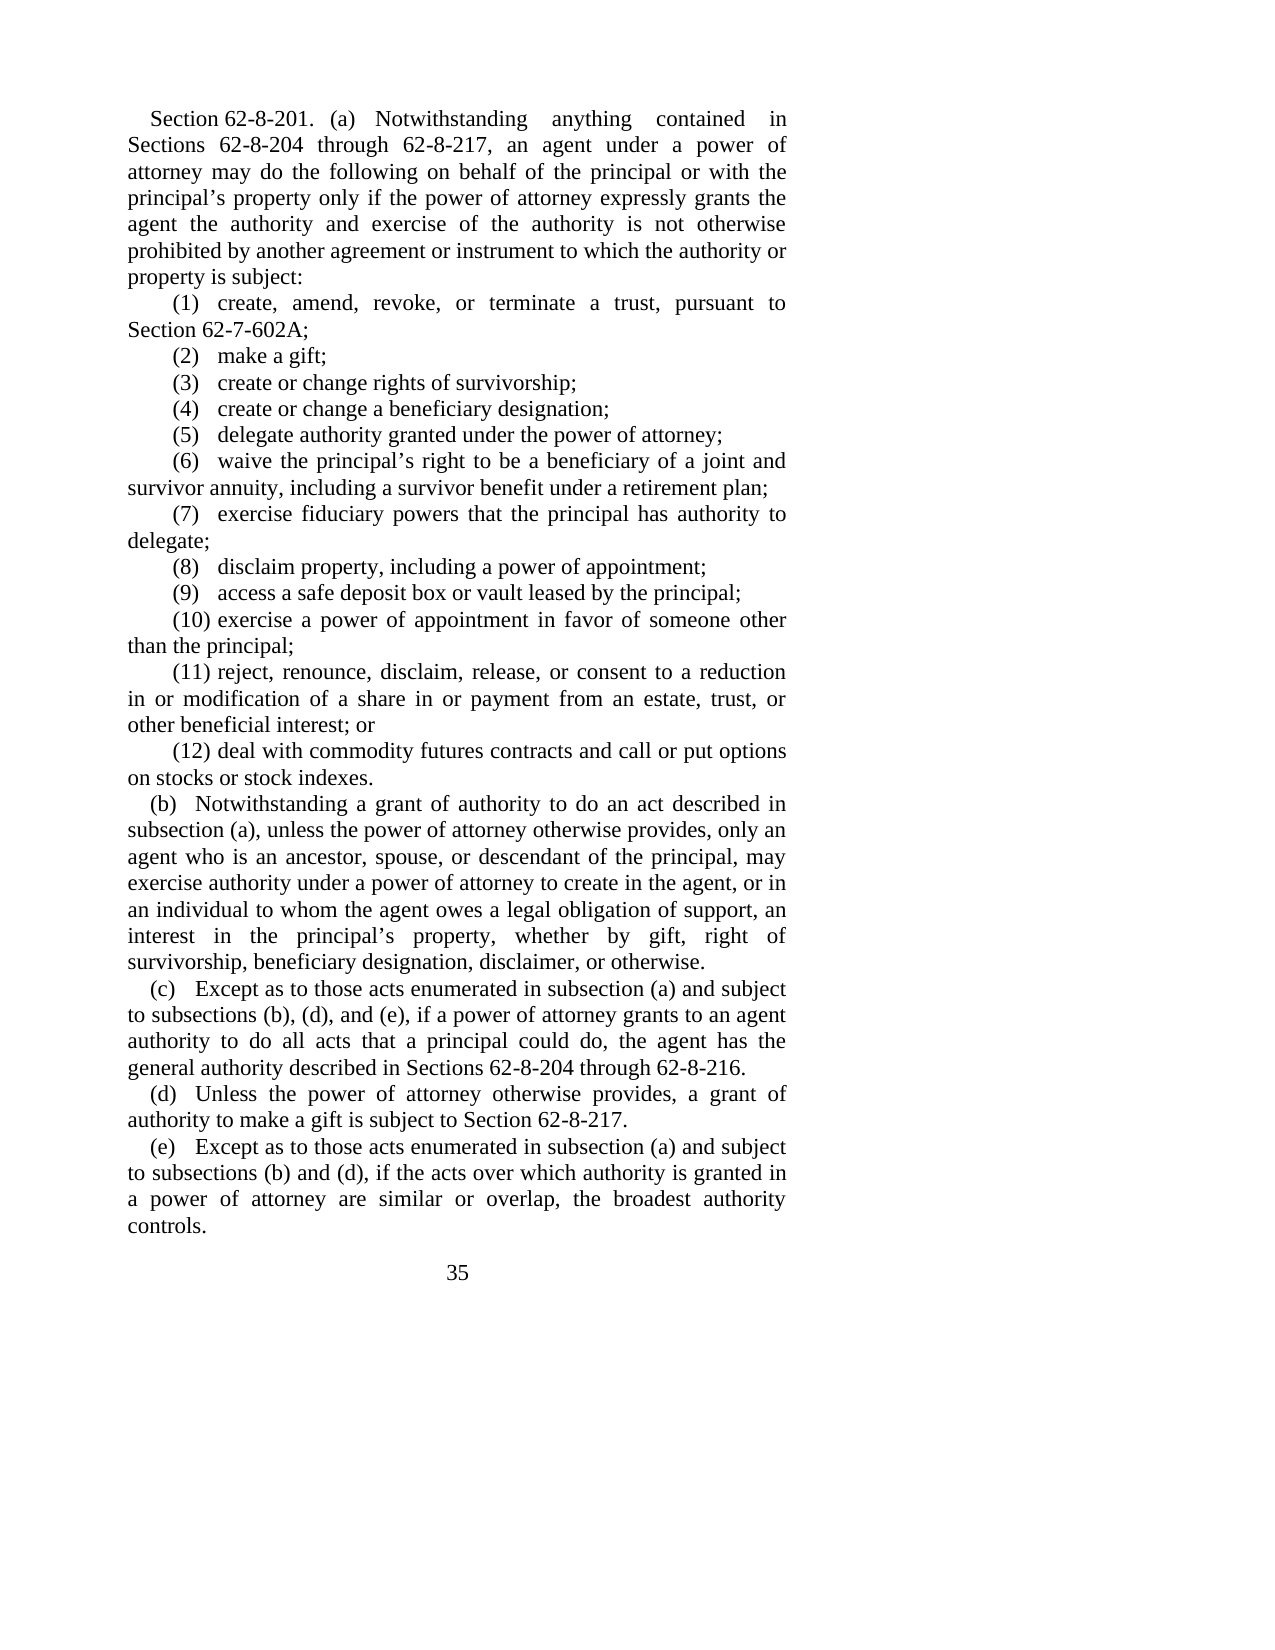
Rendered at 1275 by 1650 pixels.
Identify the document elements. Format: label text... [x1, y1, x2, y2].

text (11) reject, renounce, disclaim, release, or consent to a reduction in or modification of a share in or payment from an estate, trust, or other beneficial interest; or [127, 658, 787, 737]
text (8) disclaim property, including a power of appointment; [127, 553, 787, 579]
text (3) create or change rights of survivorship; [127, 368, 787, 395]
text (9) access a safe deposit box or vault leased by the principal; [127, 579, 787, 606]
text (2) make a gift; [127, 342, 787, 368]
text (6) waive the principal’s right to be a beneficiary of a joint and survivor annuity, including a survivor benefit under a retirement plan; [127, 448, 787, 500]
text (12) deal with commodity futures contracts and call or put options on stocks or stock indexes. [127, 737, 787, 790]
text (10) exercise a power of appointment in favor of someone other than the principal; [127, 606, 787, 658]
text (c) Except as to those acts enumerated in subsection (a) and subject to subsections (b), (d), and (e), if a power of attorney grants to an agent authority to do all acts that a principal could do, the agent has the general authority described in Sections 62-8-204 through 62-8-216. [127, 975, 787, 1080]
text (5) delegate authority granted under the power of attorney; [127, 421, 787, 448]
text (1) create, amend, revoke, or terminate a trust, pursuant to Section 62-7-602A; [127, 289, 787, 342]
text (e) Except as to those acts enumerated in subsection (a) and subject to subsections (b) and (d), if the acts over which authority is granted in a power of attorney are similar or overlap, the broadest authority controls. [127, 1133, 787, 1238]
text (b) Notwithstanding a grant of authority to do an act described in subsection (a), unless the power of attorney otherwise provides, only an agent who is an ancestor, spouse, or descendant of the principal, may exercise authority under a power of attorney to create in the agent, or in an individual to whom the agent owes a legal obligation of support, an interest in the principal’s property, whether by gift, right of survivorship, beneficiary designation, disclaimer, or otherwise. [127, 790, 787, 975]
text (7) exercise fiduciary powers that the principal has authority to delegate; [127, 500, 787, 553]
text Section 62-8-201. (a) Notwithstanding anything contained in Sections 62-8-204 through 62-8-217, an agent under a power of attorney may do the following on behalf of the principal or with the principal’s property only if the power of attorney expressly grants the agent the authority and exercise of the authority is not otherwise prohibited by another agreement or instrument to which the authority or property is subject: [127, 105, 787, 289]
text (d) Unless the power of attorney otherwise provides, a grant of authority to make a gift is subject to Section 62-8-217. [127, 1080, 787, 1133]
text (4) create or change a beneficiary designation; [127, 395, 787, 421]
